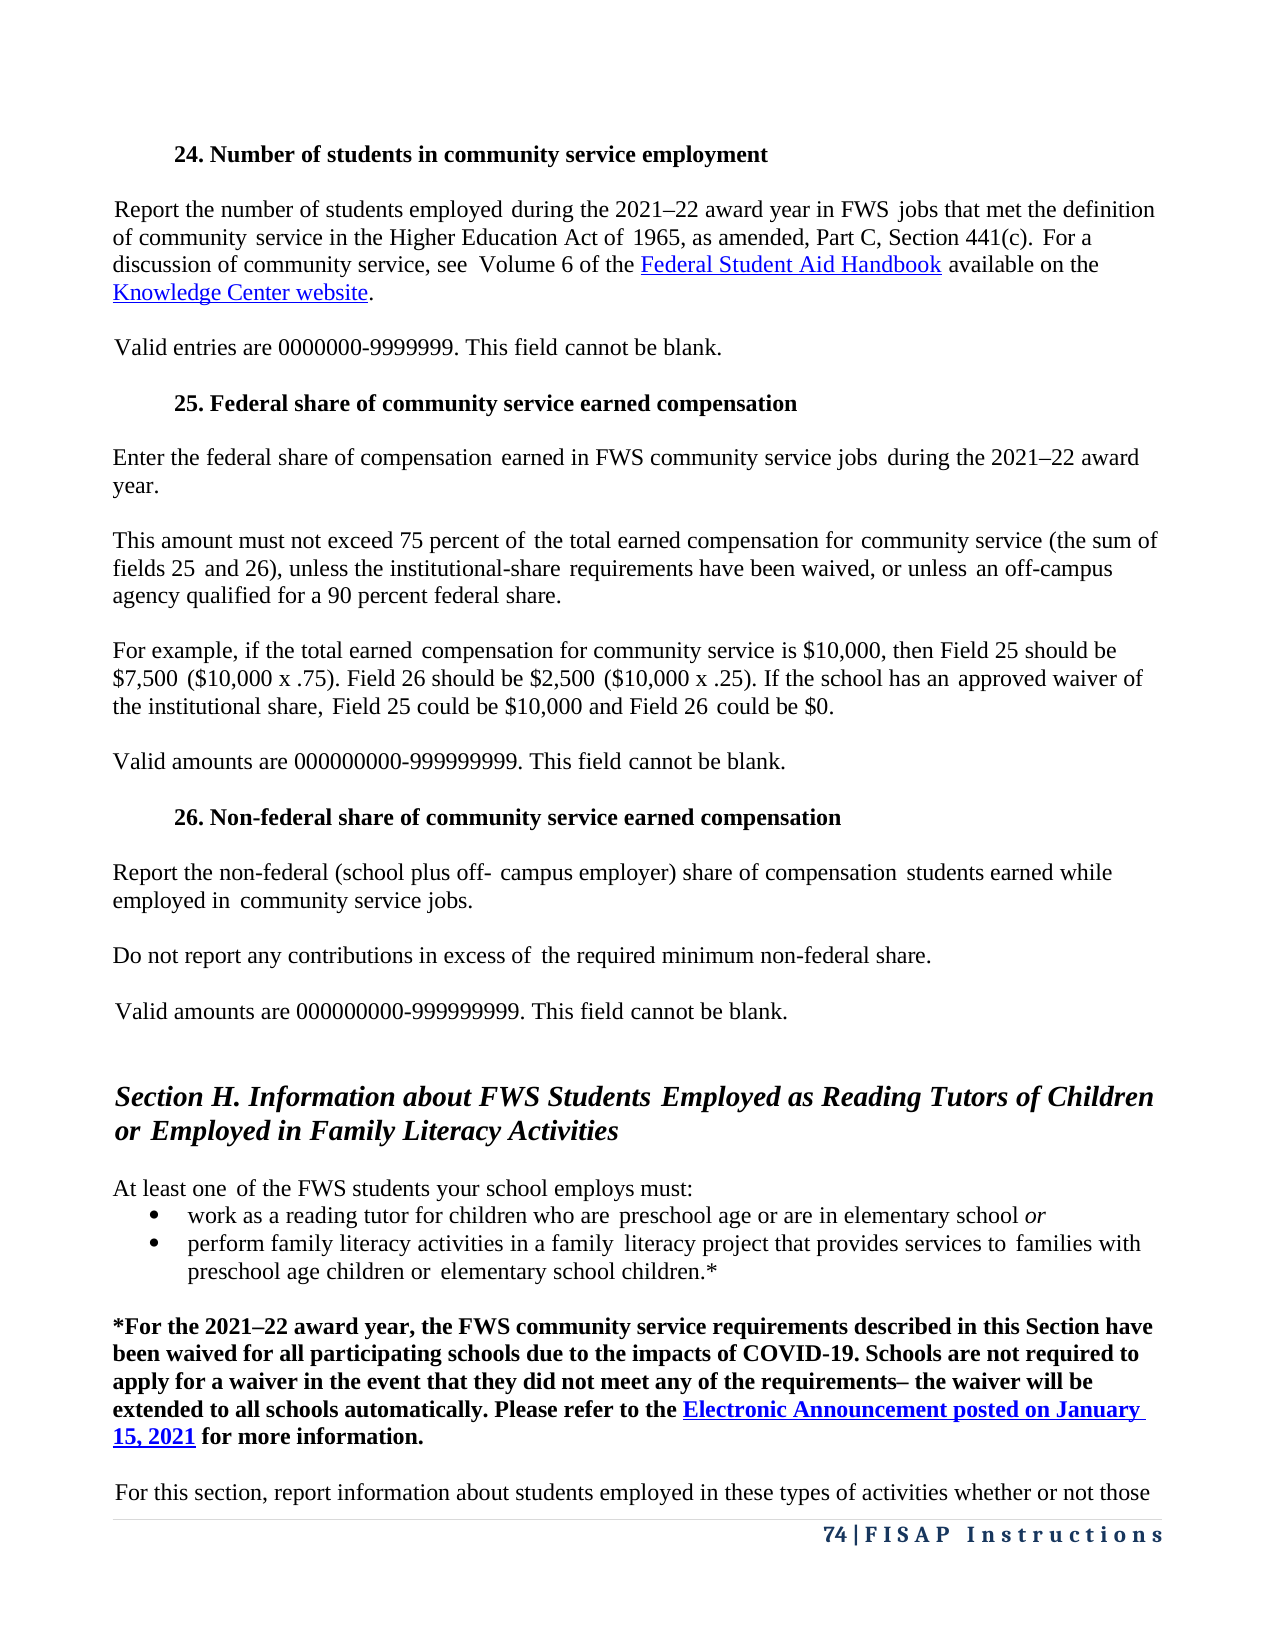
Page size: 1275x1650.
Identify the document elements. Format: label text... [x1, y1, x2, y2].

text Report the number of students employed during the 2021–22 award year in FWS jobs that met the definition of community service in the Higher Education Act of 1965, as amended, Part C, Section 441(c). For a discussion of community service, see Volume 6 of the Federal Student Aid Handbook available on the Knowledge Center website. [112, 195, 1162, 305]
text 24. Number of students in community service employment [174, 140, 1162, 168]
text Do not report any contributions in excess of the required minimum non-federal share. [112, 941, 1162, 968]
subtitle Section H. Information about FWS Students Employed as Reading Tutors of Children or Employed in Family Literacy Activities [114, 1079, 1162, 1147]
text Valid entries are 0000000-9999999. This field cannot be blank. [114, 333, 1162, 361]
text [114, 1477, 1162, 1505]
subtitle 26. Non-federal share of community service earned compensation [174, 803, 1162, 831]
text Valid amounts are 000000000-999999999. This field cannot be blank. [114, 997, 1162, 1024]
text *For the 2021–22 award year, the FWS community service requirements described in this Section have been waived for all participating schools due to the impacts of COVID-19. Schools are not required to apply for a waiver in the event that they did not meet any of the requirements– the waiver will be extended to all schools automatically. Please refer to the Electronic Announcement posted on January 15, 2021 for more information. [112, 1312, 1162, 1450]
list work as a reading tutor for children who are preschool age or are in elementary school or [150, 1201, 1162, 1229]
text Valid amounts are 000000000-999999999. This field cannot be blank. [112, 747, 1162, 775]
list perform family literacy activities in a family literacy project that provides services to families with preschool age children or elementary school children.* [150, 1229, 1162, 1284]
text Report the non-federal (school plus off- campus employer) share of compensation students earned while employed in community service jobs. [112, 858, 1162, 913]
text At least one of the FWS students your school employs must: [112, 1174, 1162, 1201]
subtitle 25. Federal share of community service earned compensation [174, 388, 1162, 416]
text Enter the federal share of compensation earned in FWS community service jobs during the 2021–22 award year. This amount must not exceed 75 percent of the total earned compensation for community service (the sum of fields 25 and 26), unless the institutional-share requirements have been waived, or unless an off-campus agency qualified for a 90 percent federal share. [112, 443, 1162, 609]
text For example, if the total earned compensation for community service is $10,000, then Field 25 should be $7,500 ($10,000 x .75). Field 26 should be $2,500 ($10,000 x .25). If the school has an approved waiver of the institutional share, Field 25 could be $10,000 and Field 26 could be $0. [112, 636, 1162, 719]
